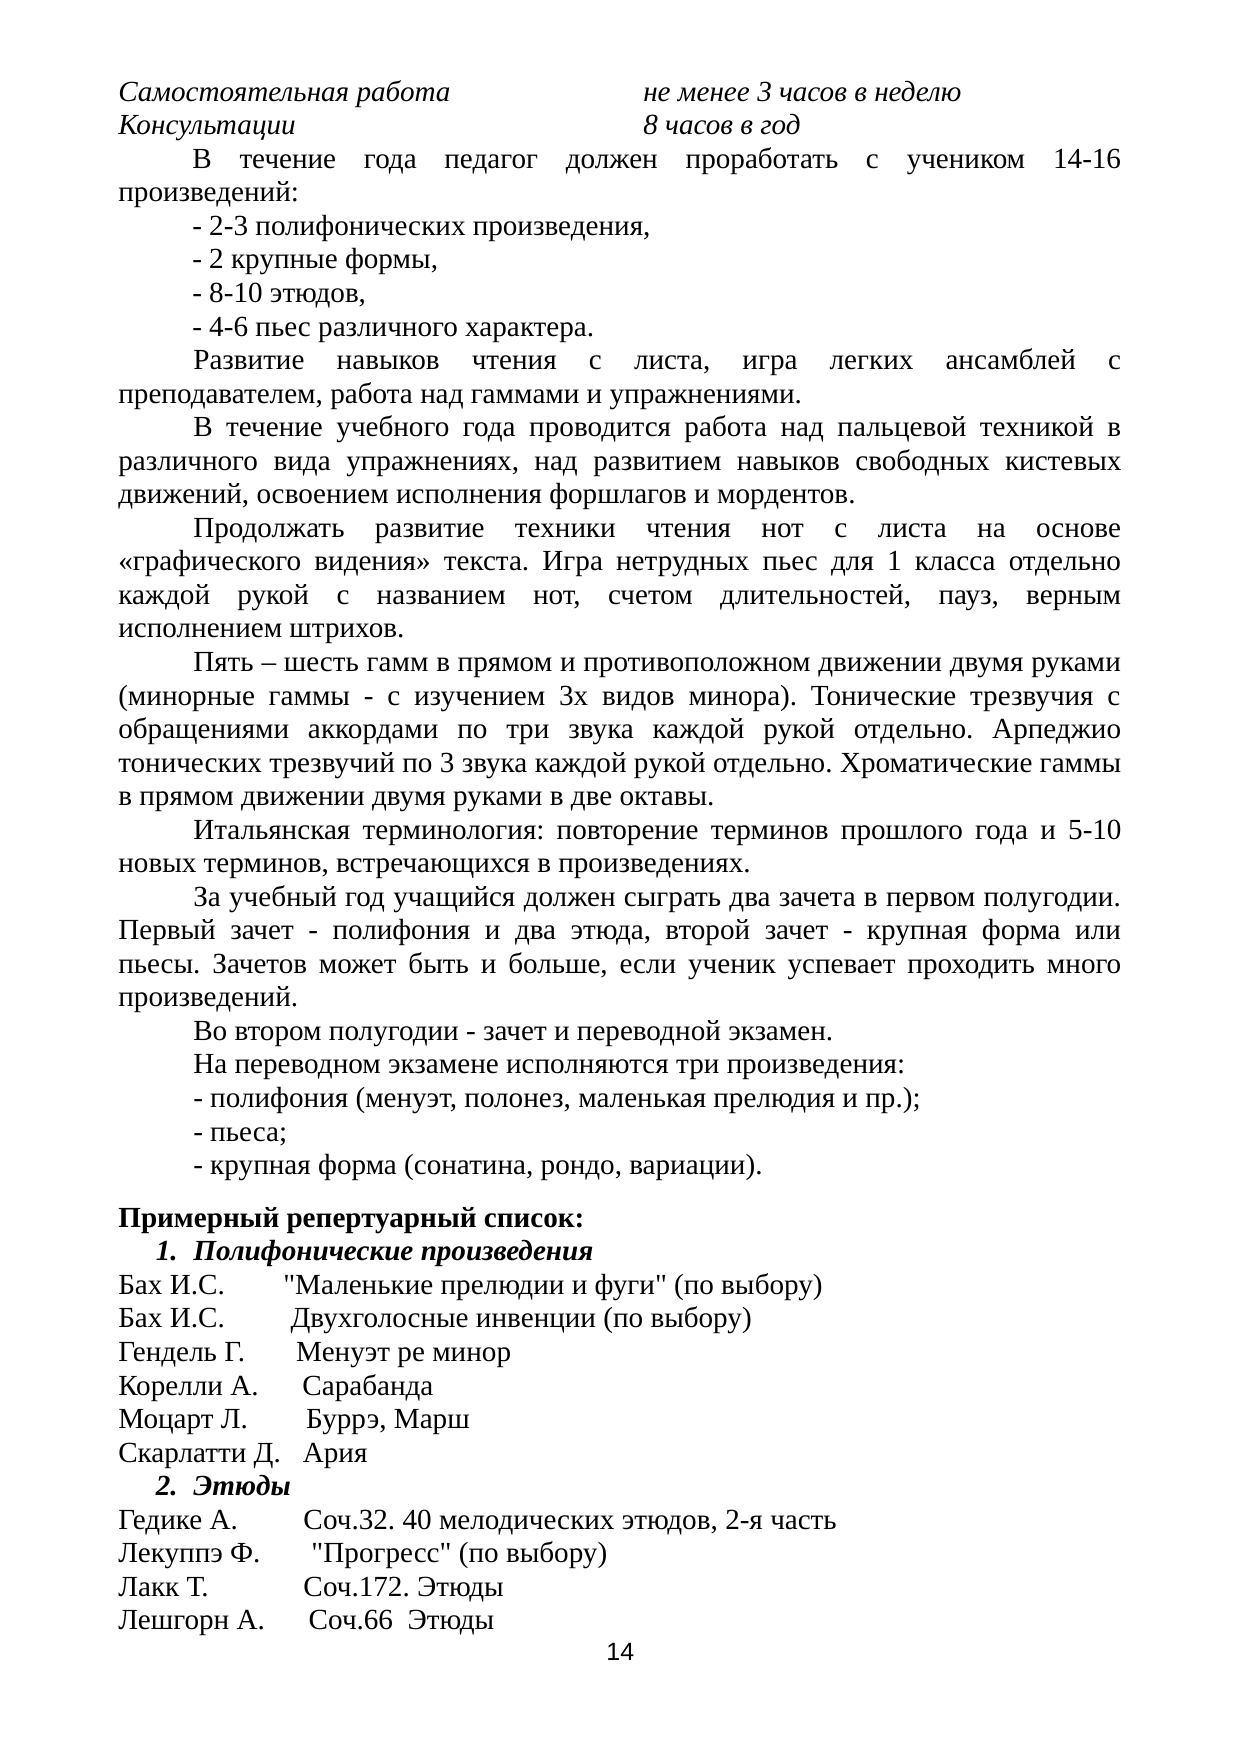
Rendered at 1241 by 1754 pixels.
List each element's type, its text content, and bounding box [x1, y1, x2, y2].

text Самостоятельная работа не менее 3 часов в неделю [118, 74, 1122, 107]
text Примерный репертуарный список: [118, 1200, 1122, 1233]
text - 2 крупные формы, [118, 242, 1122, 275]
text На переводном экзамене исполняются три произведения: [118, 1047, 1122, 1080]
text В течение учебного года проводится работа над пальцевой техникой в различного вида упражнениях, над развитием навыков свободных кистевых движений, освоением исполнения форшлагов и мордентов. [118, 409, 1122, 510]
text За учебный год учащийся должен сыграть два зачета в первом полугодии. Первый зачет - полифония и два этюда, второй зачет - крупная форма или пьесы. Зачетов может быть и больше, если ученик успевает проходить много произведений. [118, 879, 1122, 1013]
text Пять – шесть гамм в прямом и противоположном движении двумя руками (минорные гаммы - с изучением 3х видов минора). Тонические трезвучия с обращениями аккордами по три звука каждой рукой отдельно. Арпеджио тонических трезвучий по 3 звука каждой рукой отдельно. Хроматические гаммы в прямом движении двумя руками в две октавы. [118, 644, 1122, 812]
text Итальянская терминология: повторение терминов прошлого года и 5-10 новых терминов, встречающихся в произведениях. [118, 812, 1122, 879]
text - полифония (менуэт, полонез, маленькая прелюдия и пр.); [118, 1080, 1122, 1114]
text Гедике А. Соч.32. 40 мелодических этюдов, 2-я часть [118, 1502, 1122, 1535]
list Полифонические произведения [156, 1233, 1122, 1267]
text Бах И.С. "Маленькие прелюдии и фуги" (по выбору) [118, 1267, 1122, 1301]
text - крупная форма (сонатина, рондо, вариации). [118, 1147, 1122, 1181]
text - пьеса; [118, 1114, 1122, 1147]
text - 2-3 полифонических произведения, [118, 208, 1122, 242]
text Гендель Г. Менуэт ре минор [118, 1334, 1122, 1368]
text - 4-6 пьес различного характера. [118, 309, 1122, 342]
text Лакк Т. Соч.172. Этюды [118, 1569, 1122, 1602]
text Во втором полугодии - зачет и переводной экзамен. [118, 1013, 1122, 1047]
text - 8-10 этюдов, [118, 275, 1122, 309]
text Скарлатти Д. Ария [118, 1435, 1122, 1468]
text Лекуппэ Ф. "Прогресс" (по выбору) [118, 1535, 1122, 1569]
text Развитие навыков чтения с листа, игра легких ансамблей с преподавателем, работа над гаммами и упражнениями. [118, 342, 1122, 409]
text В течение года педагог должен проработать с учеником 14-16 произведений: [118, 141, 1122, 208]
text Лешгорн А. Соч.66 Этюды [118, 1602, 1122, 1636]
text Консультации 8 часов в год [118, 107, 1122, 141]
list Этюды [156, 1468, 1122, 1502]
text Продолжать развитие техники чтения нот с листа на основе «графического видения» текста. Игра нетрудных пьес для 1 класса отдельно каждой рукой с названием нот, счетом длительностей, пауз, верным исполнением штрихов. [118, 510, 1122, 644]
text Корелли А. Сарабанда [118, 1368, 1122, 1401]
text Моцарт Л. Буррэ, Марш [118, 1401, 1122, 1435]
text Бах И.С. Двухголосные инвенции (по выбору) [118, 1301, 1122, 1334]
